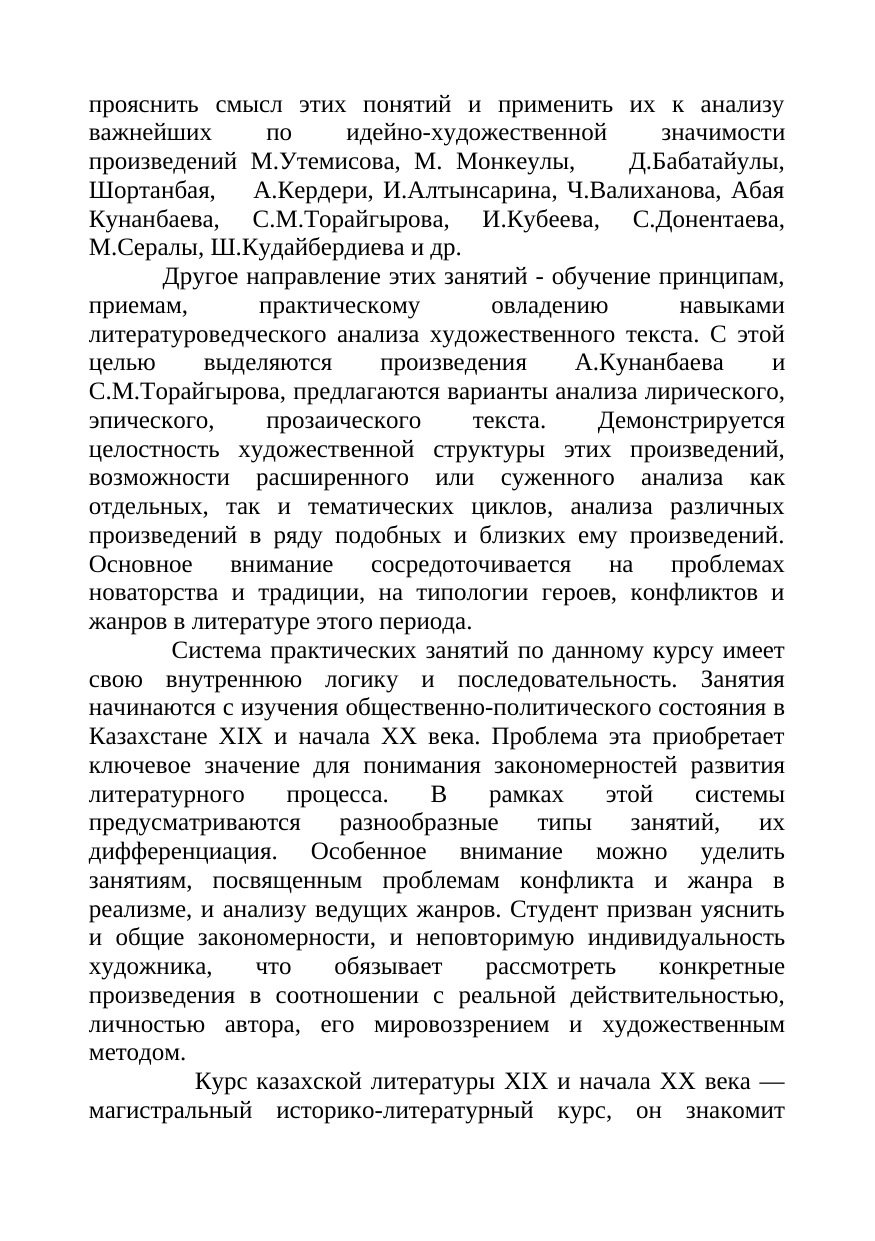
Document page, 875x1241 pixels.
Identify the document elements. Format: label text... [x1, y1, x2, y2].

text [89, 1066, 785, 1124]
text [89, 89, 785, 261]
text Система практических занятий по данному курсу имеет свою внутреннюю логику и последовательность. Занятия начинаются с изучения общественно-политического состояния в Казахстане XIX и начала XX века. Проблема эта приобретает ключевое значение для понимания закономерностей развития литературного процесса. В рамках этой системы предусматриваются разнообразные типы занятий, их дифференциация. Особенное внимание можно уделить занятиям, посвященным проблемам конфликта и жанра в реализме, и анализу ведущих жанров. Студент призван уяснить и общие закономерности, и неповторимую индивидуальность художника, что обязывает рассмотреть конкретные произведения в соотношении с реальной действительностью, личностью автора, его мировоззрением и художественным методом. [89, 635, 785, 1066]
text Другое направление этих занятий - обучение принципам, приемам, практическому овладению навыками литературоведческого анализа художественного текста. С этой целью выделяются произведения А.Кунанбаева и С.М.Торайгырова, предлагаются варианты анализа лирического, эпического, прозаического текста. Демонстрируется целостность художественной структуры этих произведений, возможности расширенного или суженного анализа как отдельных, так и тематических циклов, анализа различных произведений в ряду подобных и близких ему произведений. Основное внимание сосредоточивается на проблемах новаторства и традиции, на типологии героев, конфликтов и жанров в литературе этого периода. [89, 261, 785, 635]
